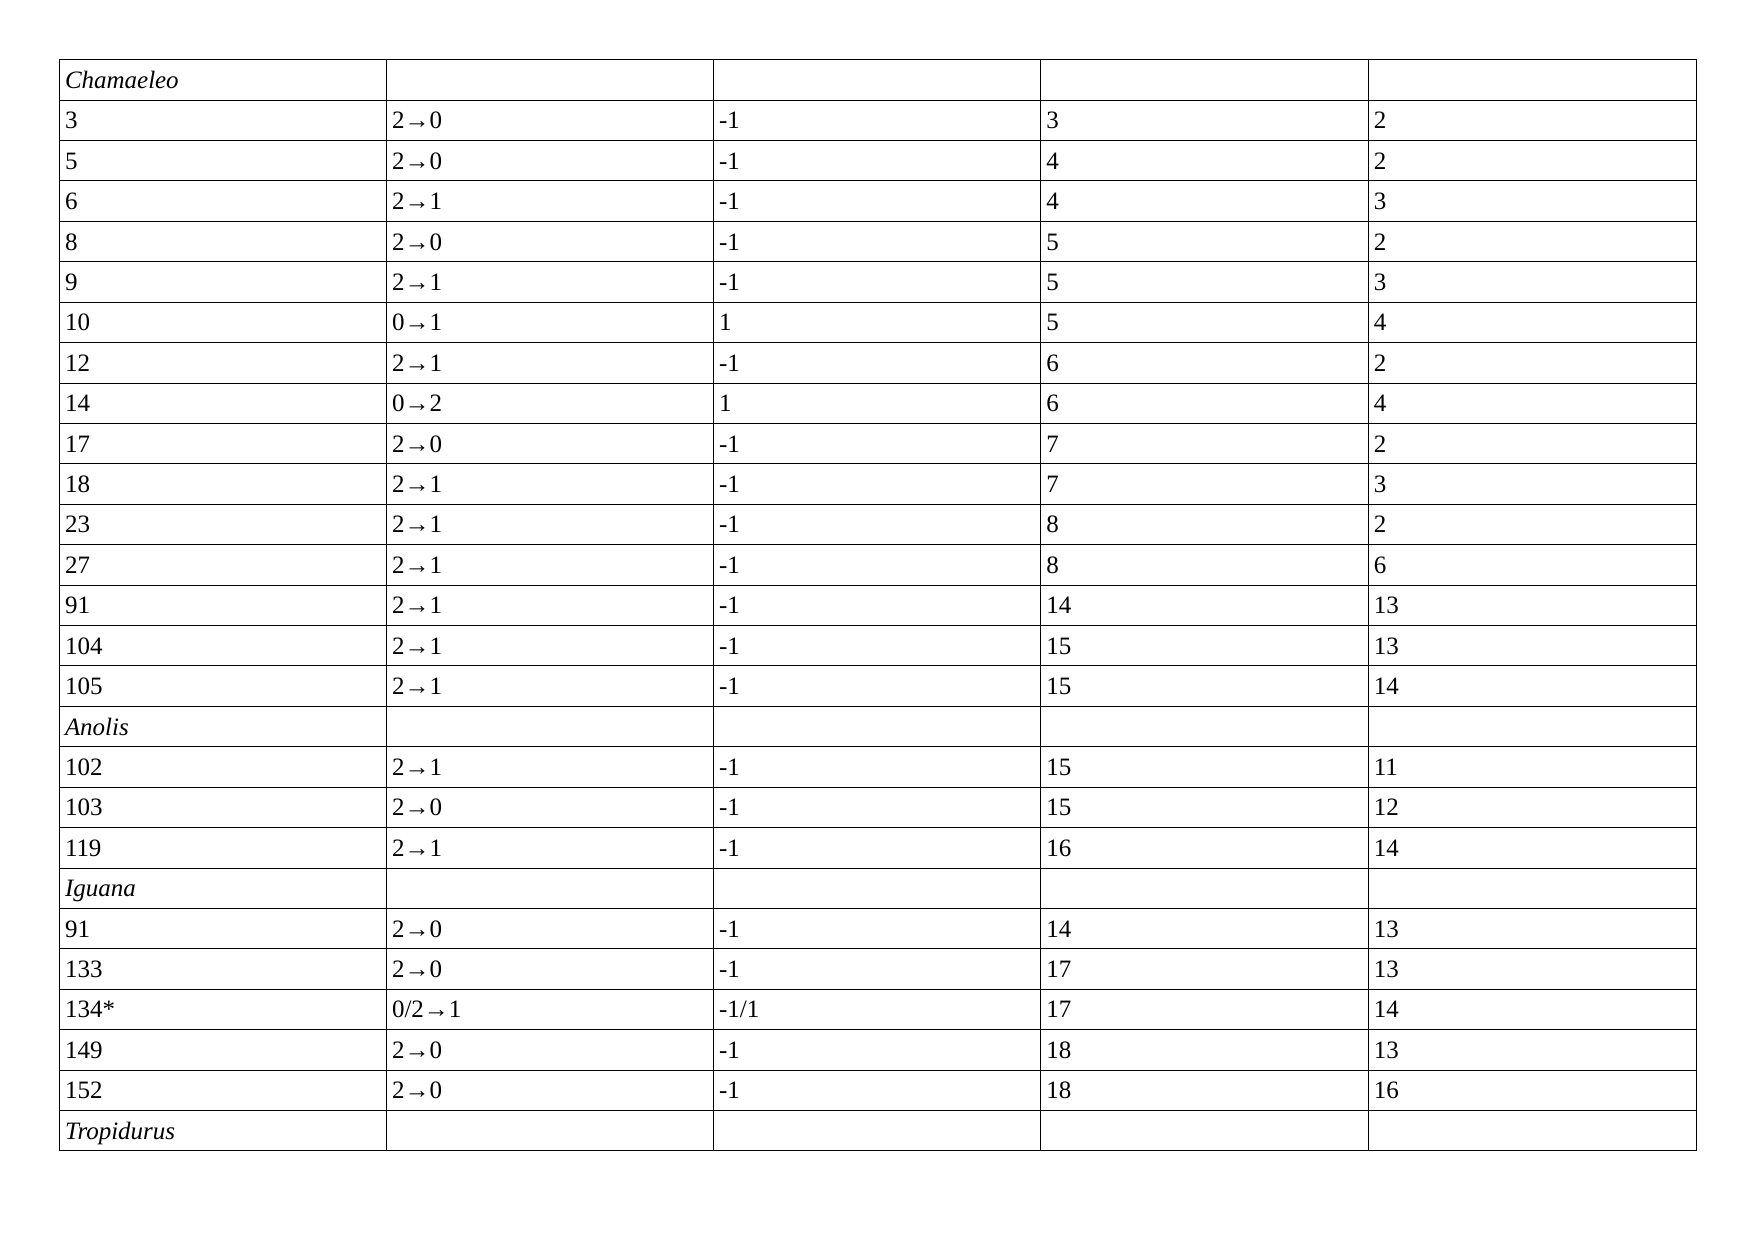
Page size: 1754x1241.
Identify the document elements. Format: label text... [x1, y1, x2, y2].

table_cell 4 [1369, 384, 1696, 423]
table_cell [1041, 1111, 1368, 1150]
table_cell [1369, 869, 1696, 908]
table_cell 2→1 [387, 262, 713, 302]
table_cell -1 [714, 181, 1040, 221]
table_cell 0→1 [387, 303, 713, 342]
table_cell [387, 869, 713, 908]
table_cell 133 [60, 949, 386, 989]
table_cell 14 [1041, 586, 1368, 625]
table_cell 2→1 [387, 626, 713, 665]
table_cell -1 [714, 788, 1040, 827]
table_cell 13 [1369, 909, 1696, 948]
table_cell 5 [1041, 222, 1368, 261]
table_cell 18 [1041, 1030, 1368, 1069]
table_cell 91 [60, 586, 386, 625]
table_cell 5 [1041, 262, 1368, 302]
table_cell 2 [1369, 343, 1696, 382]
table_cell 3 [1369, 262, 1696, 302]
table_cell -1 [714, 424, 1040, 463]
table_cell -1 [714, 343, 1040, 382]
table_cell 149 [60, 1030, 386, 1069]
table_cell 105 [60, 666, 386, 706]
table_cell -1 [714, 828, 1040, 867]
table_cell Chamaeleo [60, 60, 386, 99]
table_cell 2→0 [387, 949, 713, 989]
table_cell 17 [1041, 949, 1368, 989]
table_cell 2→1 [387, 505, 713, 544]
table_cell 1 [714, 303, 1040, 342]
table_cell 4 [1041, 141, 1368, 180]
table_cell 8 [1041, 545, 1368, 584]
table_cell 14 [1369, 666, 1696, 706]
table_cell 2 [1369, 424, 1696, 463]
table_cell 7 [1041, 424, 1368, 463]
table_cell 13 [1369, 586, 1696, 625]
table_cell 14 [60, 384, 386, 423]
table_cell -1 [714, 909, 1040, 948]
table_cell 2→0 [387, 1030, 713, 1069]
table_cell 14 [1041, 909, 1368, 948]
table_cell 15 [1041, 666, 1368, 706]
table_cell 15 [1041, 788, 1368, 827]
table_cell Anolis [60, 707, 386, 746]
table_cell 2→0 [387, 141, 713, 180]
table_cell 14 [1369, 990, 1696, 1029]
table_cell -1 [714, 1071, 1040, 1110]
table_cell -1 [714, 1030, 1040, 1069]
table_cell 2→0 [387, 222, 713, 261]
table_cell 16 [1369, 1071, 1696, 1110]
table_cell 18 [1041, 1071, 1368, 1110]
table_cell -1 [714, 505, 1040, 544]
table_cell 18 [60, 464, 386, 504]
table_cell -1 [714, 464, 1040, 504]
table_cell 134* [60, 990, 386, 1029]
table_cell 12 [1369, 788, 1696, 827]
table_cell 5 [1041, 303, 1368, 342]
table_cell [1041, 60, 1368, 99]
table_cell 3 [60, 101, 386, 140]
table_cell 104 [60, 626, 386, 665]
table_cell 14 [1369, 828, 1696, 867]
table_cell 2→0 [387, 101, 713, 140]
table_cell -1 [714, 949, 1040, 989]
table_cell Tropidurus [60, 1111, 386, 1150]
table_cell 2→1 [387, 343, 713, 382]
table_cell 13 [1369, 1030, 1696, 1069]
table_cell 2 [1369, 505, 1696, 544]
table_cell 12 [60, 343, 386, 382]
table_cell 2→0 [387, 1071, 713, 1110]
table_cell 2→0 [387, 424, 713, 463]
table_cell 2 [1369, 141, 1696, 180]
table_cell 6 [1369, 545, 1696, 584]
table_cell 0→2 [387, 384, 713, 423]
table_cell [714, 707, 1040, 746]
table_cell 2→1 [387, 586, 713, 625]
table_cell -1 [714, 586, 1040, 625]
table_cell 119 [60, 828, 386, 867]
table_cell 15 [1041, 747, 1368, 787]
table_cell 91 [60, 909, 386, 948]
table_cell 23 [60, 505, 386, 544]
table_cell [387, 60, 713, 99]
table_cell 17 [60, 424, 386, 463]
table_cell 15 [1041, 626, 1368, 665]
table_cell -1 [714, 626, 1040, 665]
table_cell [1369, 1111, 1696, 1150]
table_cell 2 [1369, 222, 1696, 261]
table_cell -1 [714, 747, 1040, 787]
table_cell 2→1 [387, 828, 713, 867]
table_cell -1/1 [714, 990, 1040, 1029]
table_cell 8 [1041, 505, 1368, 544]
table_cell 17 [1041, 990, 1368, 1029]
table_cell 8 [60, 222, 386, 261]
table_cell Iguana [60, 869, 386, 908]
table_cell 3 [1369, 464, 1696, 504]
table_cell -1 [714, 141, 1040, 180]
table_cell [1369, 707, 1696, 746]
table_cell 0/2→1 [387, 990, 713, 1029]
table_cell 2→1 [387, 464, 713, 504]
table_cell 4 [1041, 181, 1368, 221]
table_cell 103 [60, 788, 386, 827]
table_cell 2 [1369, 101, 1696, 140]
table_cell 6 [1041, 384, 1368, 423]
table_cell 2→1 [387, 545, 713, 584]
table_cell 2→1 [387, 181, 713, 221]
table_cell 5 [60, 141, 386, 180]
table_cell 11 [1369, 747, 1696, 787]
table_cell [1369, 60, 1696, 99]
table_cell -1 [714, 101, 1040, 140]
table_cell 3 [1041, 101, 1368, 140]
table_cell -1 [714, 262, 1040, 302]
table_cell 6 [1041, 343, 1368, 382]
table_cell 4 [1369, 303, 1696, 342]
table_cell 7 [1041, 464, 1368, 504]
table_cell 13 [1369, 626, 1696, 665]
table_cell [1041, 869, 1368, 908]
table_cell [714, 60, 1040, 99]
table_cell 2→1 [387, 666, 713, 706]
table_cell -1 [714, 222, 1040, 261]
table_cell [1041, 707, 1368, 746]
table_cell [714, 1111, 1040, 1150]
table_cell [387, 707, 713, 746]
table_cell 3 [1369, 181, 1696, 221]
table_cell 27 [60, 545, 386, 584]
table_cell -1 [714, 545, 1040, 584]
table_cell 102 [60, 747, 386, 787]
table_cell 2→0 [387, 909, 713, 948]
table_cell 6 [60, 181, 386, 221]
table_cell -1 [714, 666, 1040, 706]
table_cell 9 [60, 262, 386, 302]
table_cell 10 [60, 303, 386, 342]
table_cell 13 [1369, 949, 1696, 989]
table_cell 2→0 [387, 788, 713, 827]
table_cell 152 [60, 1071, 386, 1110]
table_cell [714, 869, 1040, 908]
table_cell 16 [1041, 828, 1368, 867]
table_cell 2→1 [387, 747, 713, 787]
table_cell [387, 1111, 713, 1150]
table_cell 1 [714, 384, 1040, 423]
